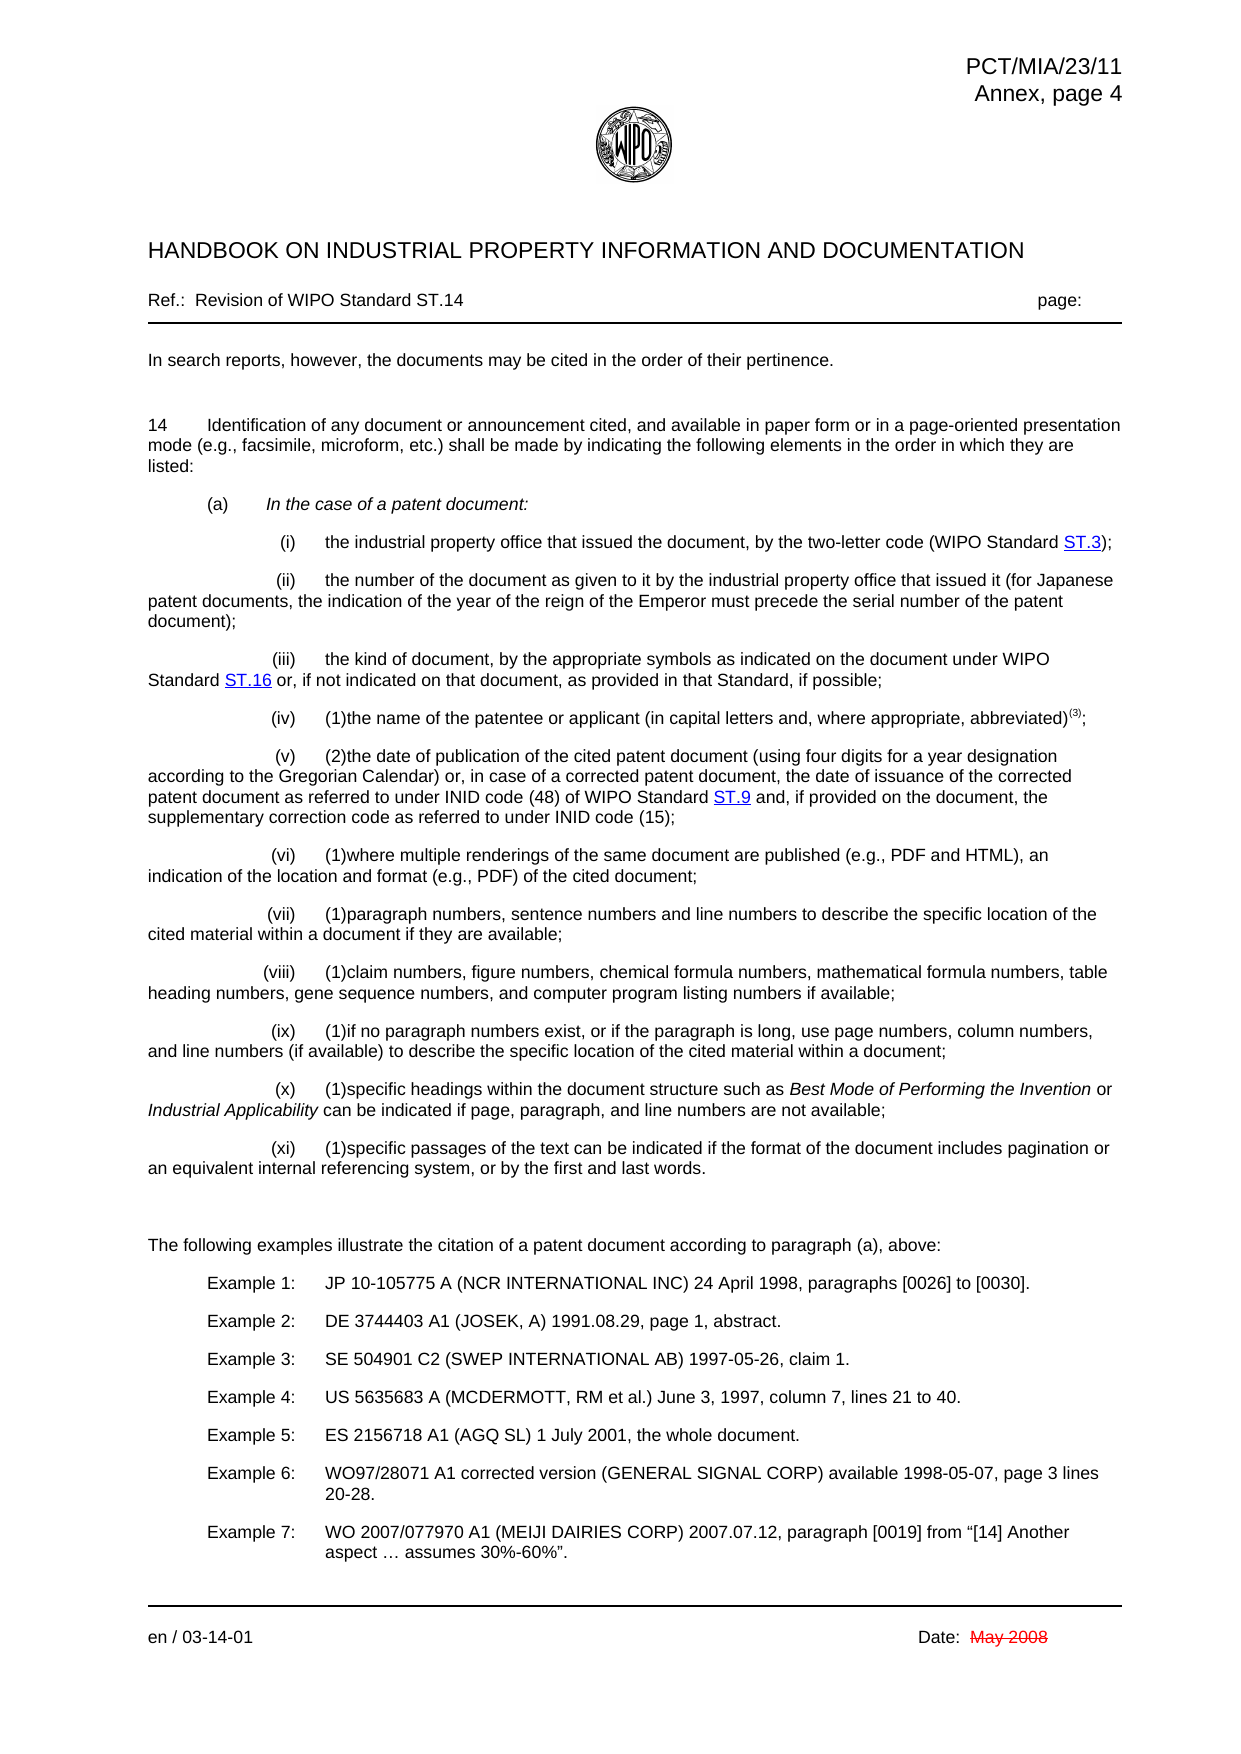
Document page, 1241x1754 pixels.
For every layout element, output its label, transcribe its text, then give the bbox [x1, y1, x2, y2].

list Identification of any document or announcement cited, and available in paper form or in a page-oriented presentation mode (e.g., facsimile, microform, etc.) shall be made by indicating the following elements in the order in which they are listed: [148, 415, 1122, 476]
list In search reports, however, the documents may be cited in the order of their pertinence. [148, 350, 1122, 371]
list Example 3: SE 504901 C2 (SWEP INTERNATIONAL AB) 1997-05-26, claim 1. [207, 1349, 1122, 1369]
list (xi) (1)specific passages of the text can be indicated if the format of the document includes pagination or an equivalent internal referencing system, or by the first and last words. [148, 1138, 1122, 1178]
list Example 1: JP 10-105775 A (NCR INTERNATIONAL INC) 24 April 1998, paragraphs [0026] to [0030]. [207, 1272, 1122, 1293]
list (iv) (1)the name of the patentee or applicant (in capital letters and, where appropriate, abbreviated)(3); [148, 707, 1122, 728]
list Example 6: WO97/28071 A1 corrected version (GENERAL SIGNAL CORP) available 1998-05-07, page 3 lines 20-28. [207, 1463, 1122, 1504]
list The following examples illustrate the citation of a patent document according to paragraph (a), above: [148, 1234, 1122, 1255]
list (viii) (1)claim numbers, figure numbers, chemical formula numbers, mathematical formula numbers, table heading numbers, gene sequence numbers, and computer program listing numbers if available; [148, 962, 1122, 1003]
list Example 4: US 5635683 A (MCDERMOTT, RM et al.) June 3, 1997, column 7, lines 21 to 40. [207, 1387, 1122, 1407]
list Example 2: DE 3744403 A1 (JOSEK, A) 1991.08.29, page 1, abstract. [207, 1311, 1122, 1331]
list Example 7: WO 2007/077970 A1 (MEIJI DAIRIES CORP) 2007.07.12, paragraph [0019] from “[14] Another aspect … assumes 30%-60%”. [207, 1522, 1122, 1562]
list (ix) (1)if no paragraph numbers exist, or if the paragraph is long, use page numbers, column numbers, and line numbers (if available) to describe the specific location of the cited material within a document; [148, 1021, 1122, 1061]
list (v) (2)the date of publication of the cited patent document (using four digits for a year designation according to the Gregorian Calendar) or, in case of a corrected patent document, the date of issuance of the corrected patent document as referred to under INID code (48) of WIPO Standard ST.9 and, if provided on the document, the supplementary correction code as referred to under INID code (15); [148, 746, 1122, 827]
list (vii) (1)paragraph numbers, sentence numbers and line numbers to describe the specific location of the cited material within a document if they are available; [148, 903, 1122, 944]
list (iii) the kind of document, by the appropriate symbols as indicated on the document under WIPO Standard ST.16 or, if not indicated on that document, as provided in that Standard, if possible; [148, 649, 1122, 690]
list Example 5: ES 2156718 A1 (AGQ SL) 1 July 2001, the whole document. [207, 1425, 1122, 1445]
list (i) the industrial property office that issued the document, by the two-letter code (WIPO Standard ST.3); [148, 532, 1122, 552]
list (a) In the case of a patent document: [148, 494, 1122, 514]
list (ii) the number of the document as given to it by the industrial property office that issued it (for Japanese patent documents, the indication of the year of the reign of the Emperor must precede the serial number of the patent document); [148, 570, 1122, 631]
picture [595, 105, 674, 184]
list (x) (1)specific headings within the document structure such as Best Mode of Performing the Invention or Industrial Applicability can be indicated if page, paragraph, and line numbers are not available; [148, 1079, 1122, 1120]
list (vi) (1)where multiple renderings of the same document are published (e.g., PDF and HTML), an indication of the location and format (e.g., PDF) of the cited document; [148, 845, 1122, 886]
